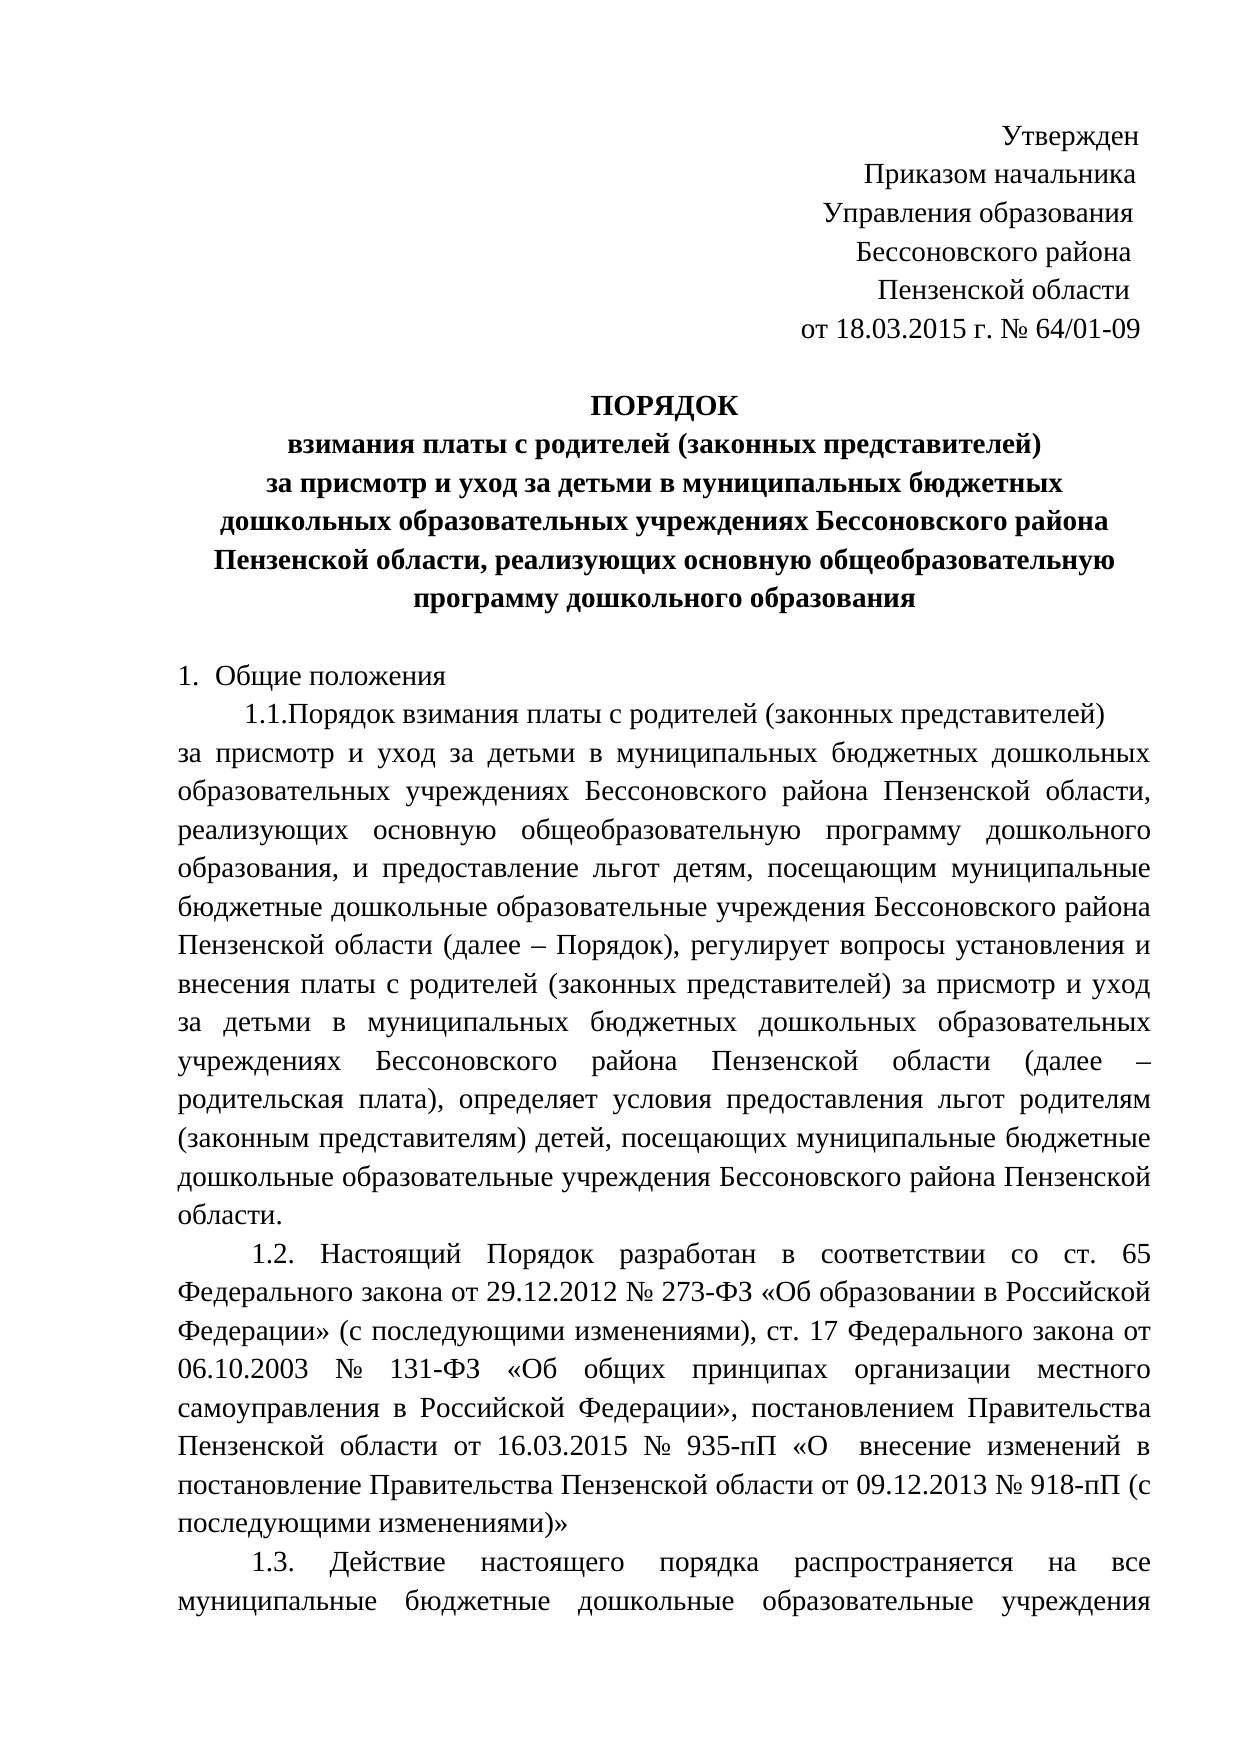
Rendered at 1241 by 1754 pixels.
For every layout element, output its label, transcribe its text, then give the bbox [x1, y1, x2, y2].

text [177, 1544, 1152, 1616]
text за присмотр и уход за детьми в муниципальных бюджетных дошкольных образовательных учреждениях Бессоновского района Пензенской области, реализующих основную общеобразовательную программу дошкольного образования [177, 465, 1152, 614]
text Приказом начальника [767, 157, 1152, 190]
text Управления образования [767, 195, 1152, 229]
text Утвержден [177, 118, 1152, 152]
list Общие положения [177, 658, 1152, 691]
text взимания платы с родителей (законных представителей) [177, 426, 1152, 460]
text Бессоновского района [767, 234, 1152, 267]
text 1.2. Настоящий Порядок разработан в соответствии со ст. 65 Федерального закона от 29.12.2012 № 273-ФЗ «Об образовании в Российской Федерации» (с последующими изменениями), ст. 17 Федерального закона от 06.10.2003 № 131-ФЗ «Об общих принципах организации местного самоуправления в Российской Федерации», постановлением Правительства Пензенской области от 16.03.2015 № 935-пП «О внесение изменений в постановление Правительства Пензенской области от 09.12.2013 № 918-пП (с последующими изменениями)» [177, 1236, 1152, 1539]
text 1.1.Порядок взимания платы с родителей (законных представителей) [177, 696, 1152, 730]
text за присмотр и уход за детьми в муниципальных бюджетных дошкольных образовательных учреждениях Бессоновского района Пензенской области, реализующих основную общеобразовательную программу дошкольного образования, и предоставление льгот детям, посещающим муниципальные бюджетные дошкольные образовательные учреждения Бессоновского района Пензенской области (далее – Порядок), регулирует вопросы установления и внесения платы с родителей (законных представителей) за присмотр и уход за детьми в муниципальных бюджетных дошкольных образовательных учреждениях Бессоновского района Пензенской области (далее – родительская плата), определяет условия предоставления льгот родителям (законным представителям) детей, посещающих муниципальные бюджетные дошкольные образовательные учреждения Бессоновского района Пензенской области. [177, 735, 1152, 1231]
text от 18.03.2015 г. № 64/01-09 [177, 311, 1152, 344]
text ПОРЯДОК [177, 388, 1152, 421]
text Пензенской области [767, 272, 1152, 306]
